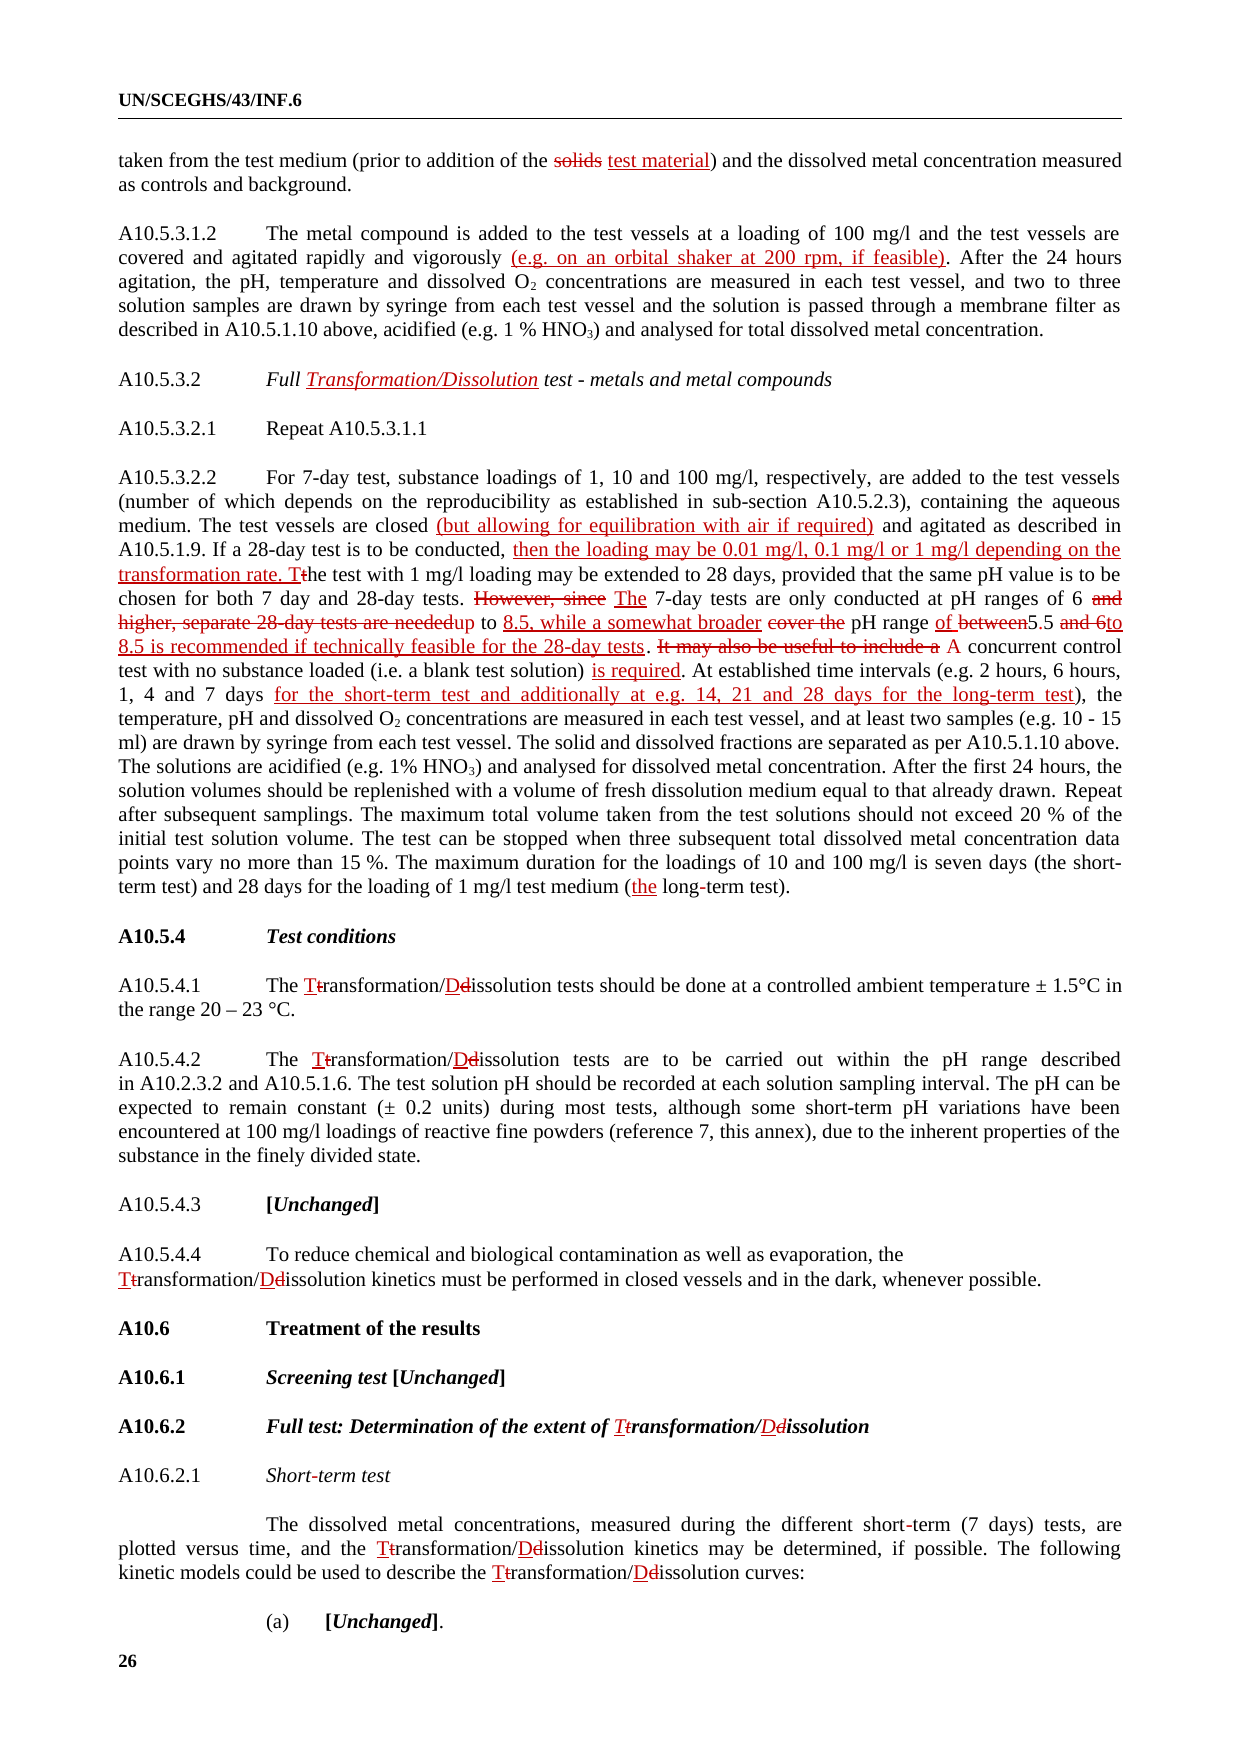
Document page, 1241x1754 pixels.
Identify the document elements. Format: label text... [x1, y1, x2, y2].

text A10.5.3.2 Full Transformation/Dissolution test - metals and metal compounds [118, 366, 1122, 391]
text A10.5.4.4 To reduce chemical and biological contamination as well as evaporation, the Ttransformation/Ddissolution kinetics must be performed in closed vessels and in the dark, whenever possible. [118, 1241, 1122, 1291]
text A10.6.2 Full test: Determination of the extent of Ttransformation/Ddissolution [118, 1414, 1122, 1438]
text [118, 148, 1122, 196]
text A10.5.4.2 The Ttransformation/Ddissolution tests are to be carried out within the pH range described in A10.2.3.2 and A10.5.1.6. The test solution pH should be recorded at each solution sampling interval. The pH can be expected to remain constant (± 0.2 units) during most tests, although some short-term pH variations have been encountered at 100 mg/l loadings of reactive fine powders (reference 7, this annex), due to the inherent properties of the substance in the finely divided state. [118, 1046, 1122, 1167]
text (a) [Unchanged]. [266, 1609, 1122, 1633]
text A10.6.1 Screening test [Unchanged] [118, 1365, 1122, 1389]
text A10.5.4.1 The Ttransformation/Ddissolution tests should be done at a controlled ambient temperature ± 1.5°C in the range 20 – 23 °C. [118, 973, 1122, 1021]
text A10.6 Treatment of the results [118, 1316, 1122, 1340]
text A10.5.3.2.1 Repeat A10.5.3.1.1 [118, 416, 1122, 440]
text A10.5.4 Test conditions [118, 923, 1122, 948]
text A10.6.2.1 Short-term test [118, 1463, 1122, 1487]
text A10.5.3.2.2 For 7-day test, substance loadings of 1, 10 and 100 mg/l, respectively, are added to the test vessels (number of which depends on the reproducibility as established in sub-section A10.5.2.3), containing the aqueous medium. The test vessels are closed (but allowing for equilibration with air if required) and agitated as described in A10.5.1.9. If a 28-day test is to be conducted, then the loading may be 0.01 mg/l, 0.1 mg/l or 1 mg/l depending on the transformation rate. Tthe test with 1 mg/l loading may be extended to 28 days, provided that the same pH value is to be chosen for both 7 day and 28-day tests. However, since The 7-day tests are only conducted at pH ranges of 6 and higher, separate 28-day tests are neededup to 8.5, while a somewhat broader cover the pH range of between5.5 and 6to 8.5 is recommended if technically feasible for the 28-day tests. It may also be useful to include a A concurrent control test with no substance loaded (i.e. a blank test solution) is required. At established time intervals (e.g. 2 hours, 6 hours, 1, 4 and 7 days for the short-term test and additionally at e.g. 14, 21 and 28 days for the long-term test), the temperature, pH and dissolved O2 concentrations are measured in each test vessel, and at least two samples (e.g. 10 - 15 ml) are drawn by syringe from each test vessel. The solid and dissolved fractions are separated as per A10.5.1.10 above. The solutions are acidified (e.g. 1% HNO3) and analysed for dissolved metal concentration. After the first 24 hours, the solution volumes should be replenished with a volume of fresh dissolution medium equal to that already drawn. Repeat after subsequent samplings. The maximum total volume taken from the test solutions should not exceed 20 % of the initial test solution volume. The test can be stopped when three subsequent total dissolved metal concentration data points vary no more than 15 %. The maximum duration for the loadings of 10 and 100 mg/l is seven days (the short-term test) and 28 days for the loading of 1 mg/l test medium (the long-term test). [118, 465, 1122, 898]
text A10.5.4.3 [Unchanged] [118, 1192, 1122, 1216]
text The dissolved metal concentrations, measured during the different short-term (7 days) tests, are plotted versus time, and the Ttransformation/Ddissolution kinetics may be determined, if possible. The following kinetic models could be used to describe the Ttransformation/Ddissolution curves: [118, 1512, 1122, 1584]
text A10.5.3.1.2 The metal compound is added to the test vessels at a loading of 100 mg/l and the test vessels are covered and agitated rapidly and vigorously (e.g. on an orbital shaker at 200 rpm, if feasible). After the 24 hours agitation, the pH, temperature and dissolved O2 concentrations are measured in each test vessel, and two to three solution samples are drawn by syringe from each test vessel and the solution is passed through a membrane filter as described in A10.5.1.10 above, acidified (e.g. 1 % HNO3) and analysed for total dissolved metal concentration. [118, 221, 1122, 341]
